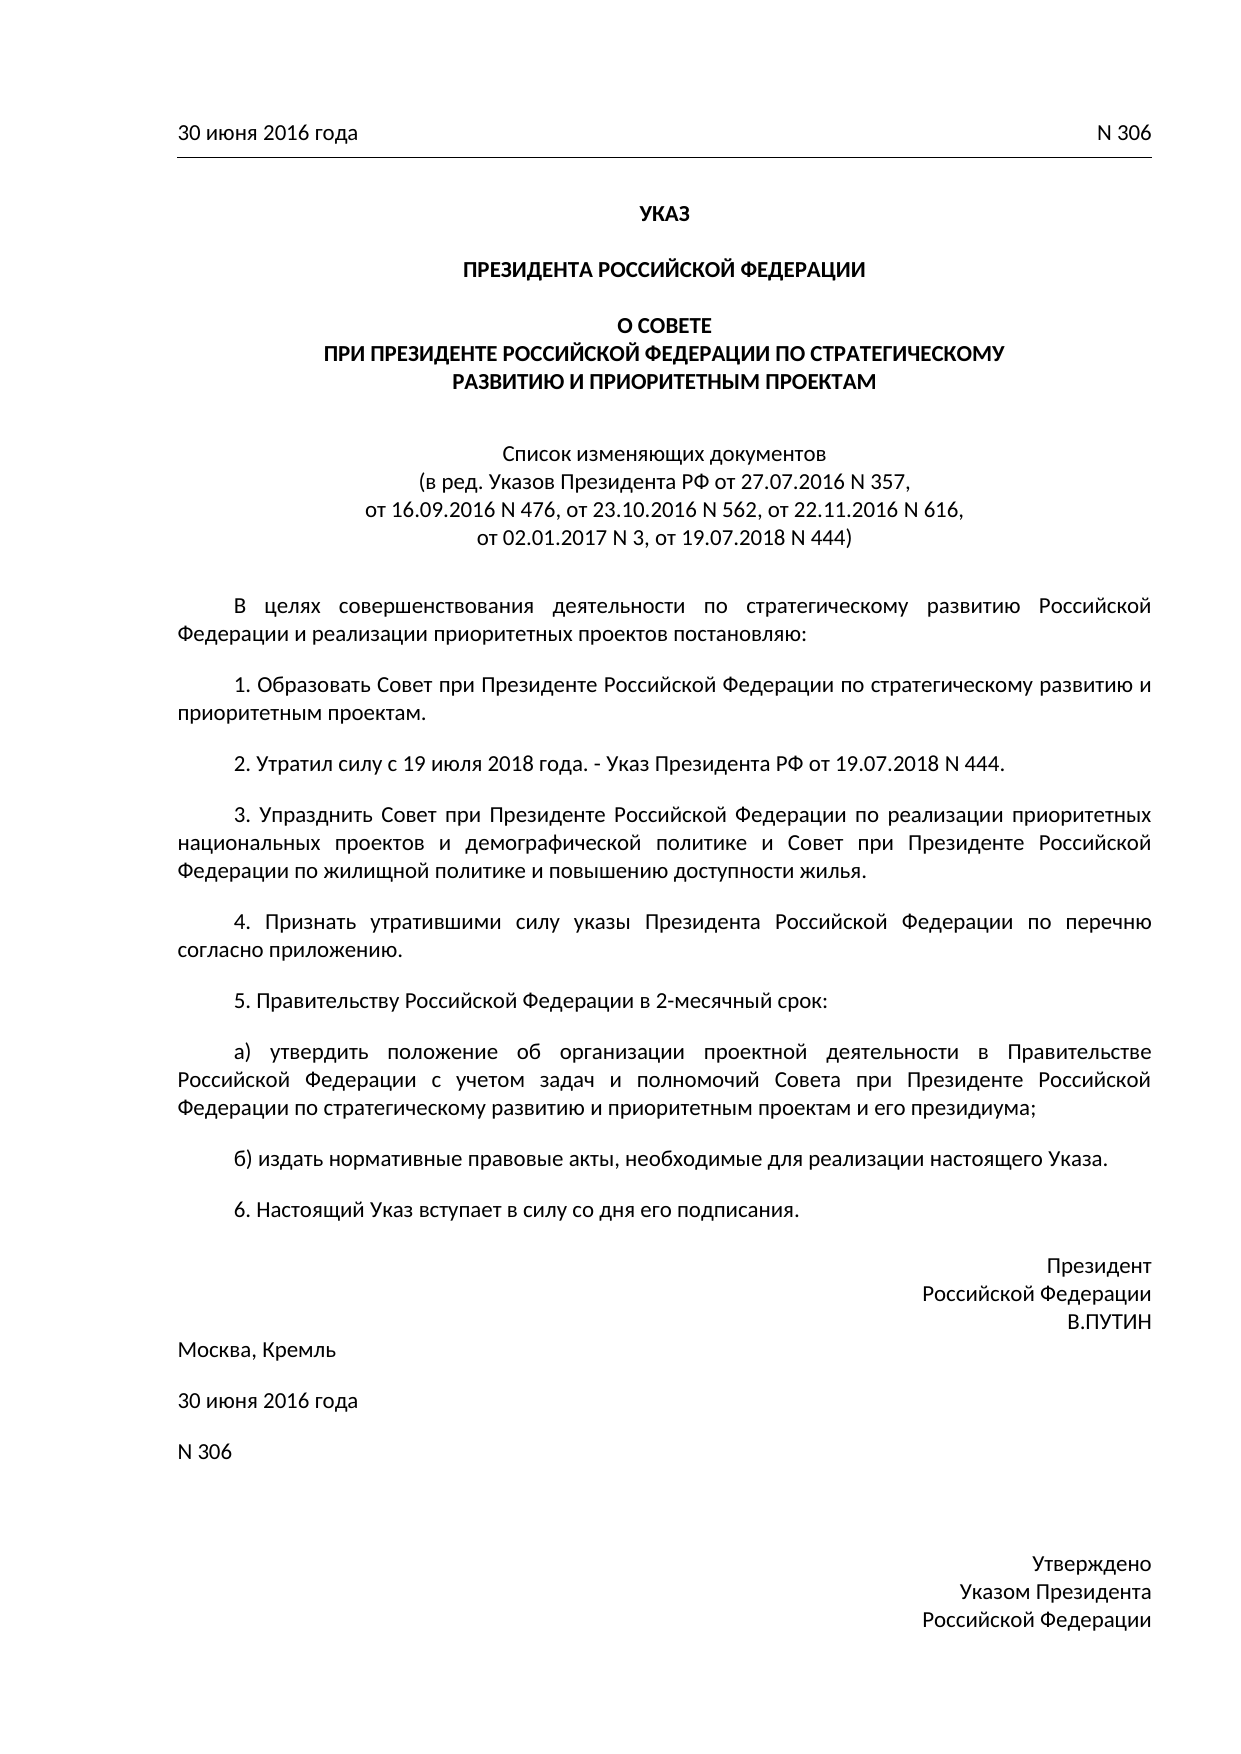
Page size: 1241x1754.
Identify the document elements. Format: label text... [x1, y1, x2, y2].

title ПРЕЗИДЕНТА РОССИЙСКОЙ ФЕДЕРАЦИИ [177, 255, 1152, 283]
text Российской Федерации [177, 1605, 1152, 1633]
text Москва, Кремль [177, 1335, 1152, 1363]
text В.ПУТИН [177, 1307, 1152, 1335]
text 6. Настоящий Указ вступает в силу со дня его подписания. [177, 1195, 1152, 1223]
title РАЗВИТИЮ И ПРИОРИТЕТНЫМ ПРОЕКТАМ [177, 367, 1152, 395]
text Утверждено [177, 1549, 1152, 1577]
text 5. Правительству Российской Федерации в 2-месячный срок: [177, 986, 1152, 1014]
text а) утвердить положение об организации проектной деятельности в Правительстве Российской Федерации с учетом задач и полномочий Совета при Президенте Российской Федерации по стратегическому развитию и приоритетным проектам и его президиума; [177, 1037, 1152, 1121]
text N 306 [177, 1437, 1152, 1465]
text 2. Утратил силу с 19 июля 2018 года. - Указ Президента РФ от 19.07.2018 N 444. [177, 749, 1152, 777]
title УКАЗ [177, 199, 1152, 227]
text 3. Упразднить Совет при Президенте Российской Федерации по реализации приоритетных национальных проектов и демографической политике и Совет при Президенте Российской Федерации по жилищной политике и повышению доступности жилья. [177, 800, 1152, 884]
text 1. Образовать Совет при Президенте Российской Федерации по стратегическому развитию и приоритетным проектам. [177, 670, 1152, 726]
text Указом Президента [177, 1577, 1152, 1605]
text Президент [177, 1251, 1152, 1279]
text 4. Признать утратившими силу указы Президента Российской Федерации по перечню согласно приложению. [177, 907, 1152, 963]
table_header Список изменяющих документов (в ред. Указов Президента РФ от 27.07.2016 N 357, от 16.09.2016 N 476, от 23.10.2016 N 562, от 22.11.2016 N 616, от 02.01.2017 N 3, от 19.07.2018 N 444) [177, 428, 1152, 563]
text Российской Федерации [177, 1279, 1152, 1307]
text б) издать нормативные правовые акты, необходимые для реализации настоящего Указа. [177, 1144, 1152, 1172]
title О СОВЕТЕ [177, 311, 1152, 339]
table_header N 306 [664, 118, 1152, 146]
table_header 30 июня 2016 года [177, 118, 664, 146]
title ПРИ ПРЕЗИДЕНТЕ РОССИЙСКОЙ ФЕДЕРАЦИИ ПО СТРАТЕГИЧЕСКОМУ [177, 339, 1152, 367]
text В целях совершенствования деятельности по стратегическому развитию Российской Федерации и реализации приоритетных проектов постановляю: [177, 591, 1152, 647]
text 30 июня 2016 года [177, 1386, 1152, 1414]
